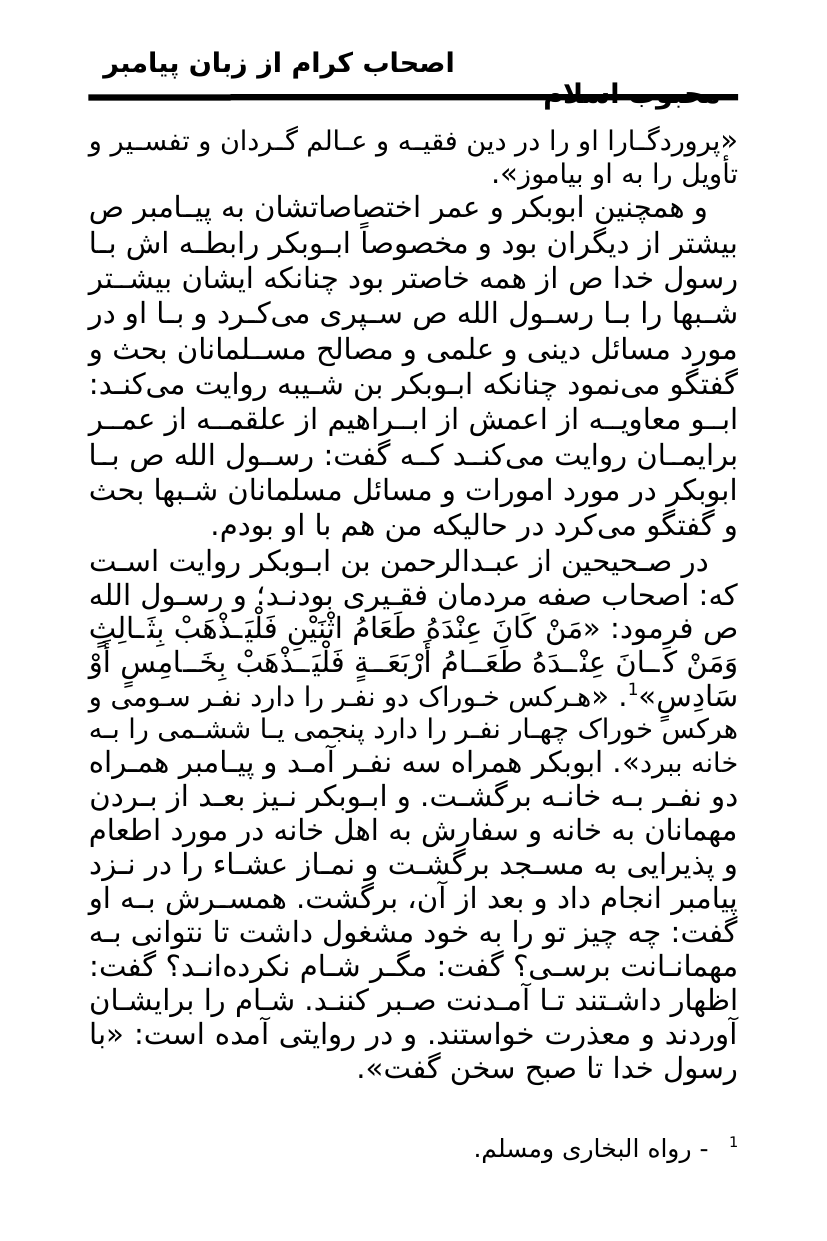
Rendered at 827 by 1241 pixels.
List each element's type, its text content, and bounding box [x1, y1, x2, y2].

text و همچنین ابوبكر و عمر اختصاصاتشان به پیامبر ص بیشتر از دیگران بود و مخصوصاً ابوبكر رابطه اش با رسول خدا ص از همه خاصتر بود چنانكه ایشان بیشتر شبها را با رسول الله ص سپری می‌كرد و با او در مورد مسائل دینی و علمی و مصالح مسلمانان بحث و گفتگو می‌نمود چنانكه ابوبكر بن شیبه روایت می‌كند: ابو معاویه از اعمش از ابراهیم از علقمه از عمر برایمان روایت می‌كند كه گفت: رسول الله ص با ابوبكر در مورد امورات و مسائل مسلمانان شبها بحث و گفتگو می‌كرد در حالیكه من هم با او بودم. [89, 191, 738, 543]
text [89, 123, 738, 191]
text در صحیحین از عبدالرحمن بن ابوبكر روایت است كه: اصحاب صفه مردمان فقیری بودند؛ و رسول الله ص فرمود: «مَنْ كَانَ عِنْدَهُ طَعَامُ اثْنَيْنِ فَلْيَذْهَبْ بِثَالِثٍ وَمَنْ كَانَ عِنْدَهُ طَعَامُ أَرْبَعَةٍ فَلْيَذْهَبْ بِخَامِسٍ أَوْ سَادِسٍ». «هركس خوراک دو نفر را دارد نفر سومی و هركس خوراک چهار نفر را دارد پنجمی یا ششمی را به خانه ببرد». ابوبكر همراه سه نفر آمد و پیامبر همراه دو نفر به خانه برگشت. و ابوبكر نیز بعد از بردن مهمانان به خانه و سفارش به اهل خانه در مورد اطعام و پذیرایی به مسجد برگشت و نماز عشاء را در نزد پیامبر انجام داد و بعد از آن، برگشت. همسرش به او گفت: چه چیز تو را به خود مشغول داشت تا نتوانی به مهمانانت برسی؟ گفت: مگر شام نكرده‌اند؟ گفت: اظهار داشتند تا آمدنت صبر كنند. شام را برایشان آوردند و معذرت خواستند. و در روایتی آمده است: «با رسول خدا تا صبح سخن گفت». [89, 544, 738, 1085]
